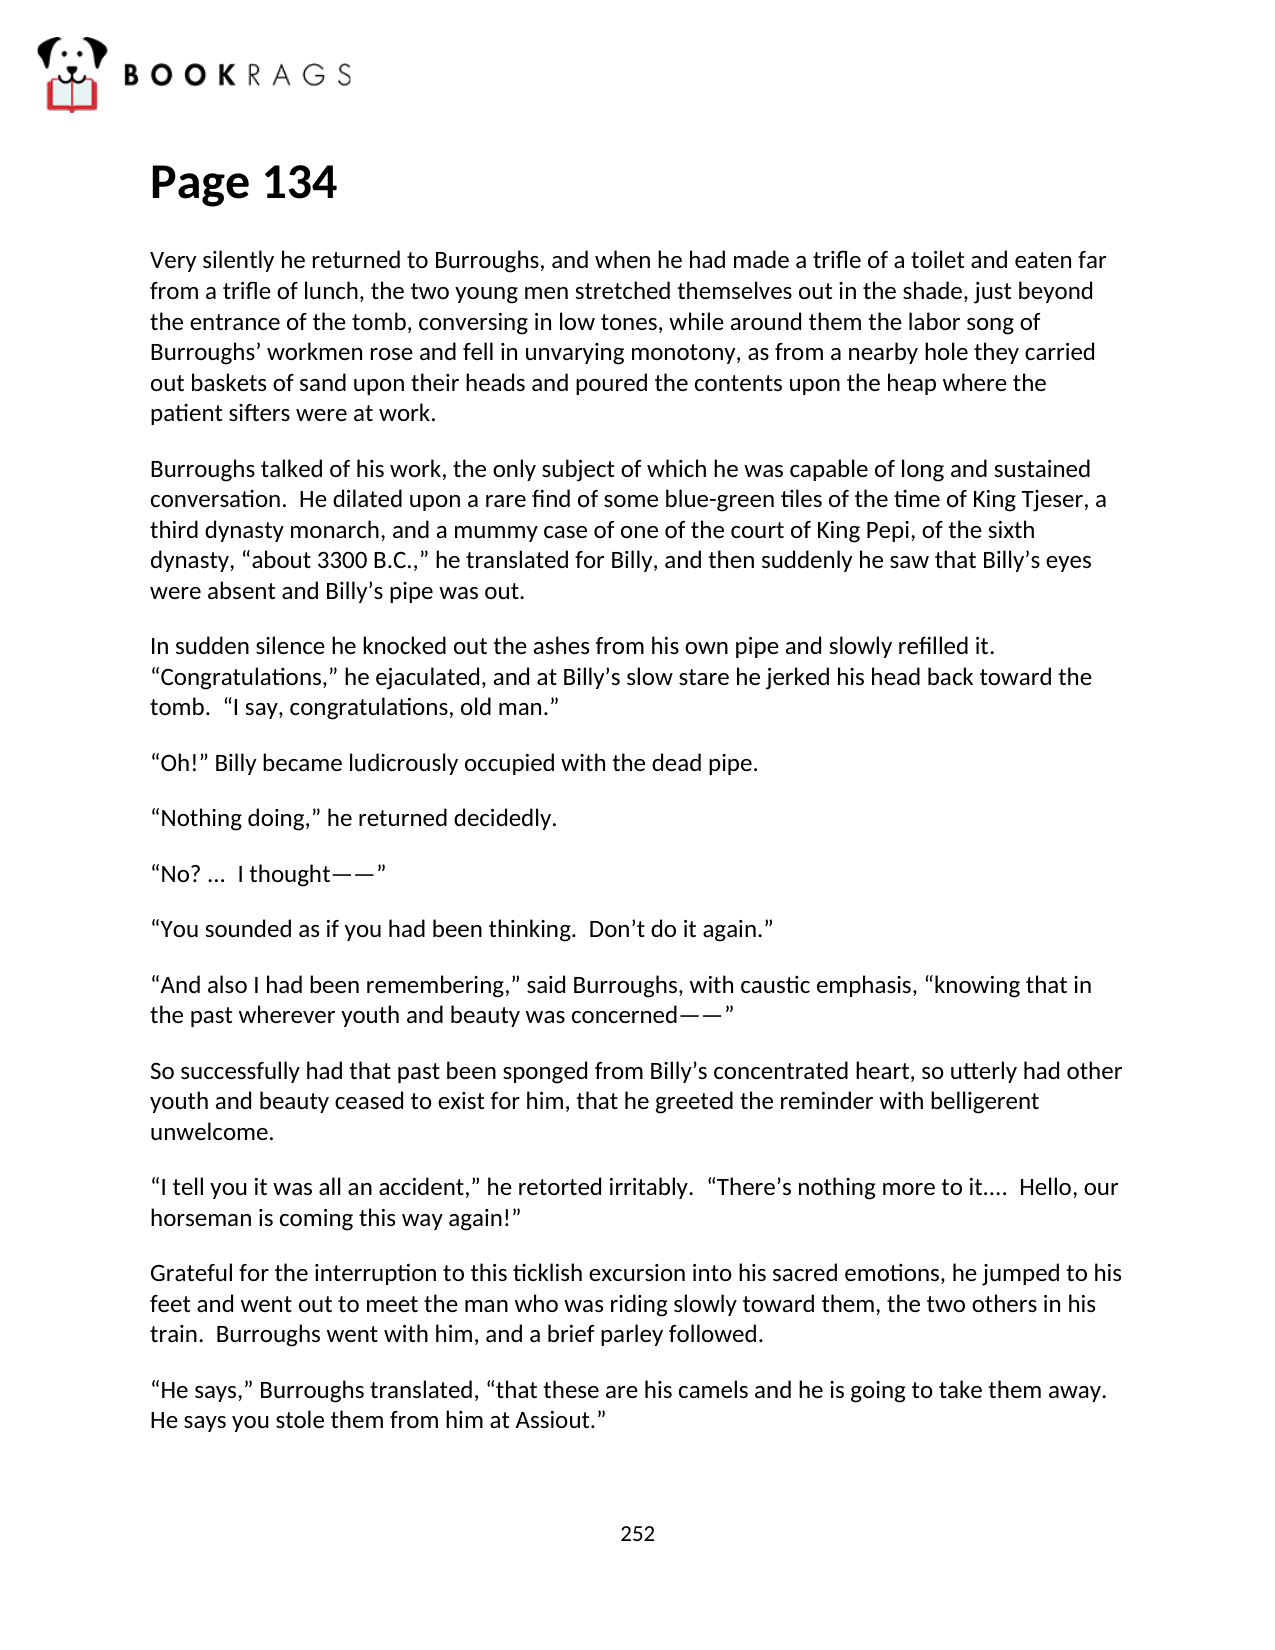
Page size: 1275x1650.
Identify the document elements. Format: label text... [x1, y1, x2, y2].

text In sudden silence he knocked out the ashes from his own pipe and slowly refilled it. “Congratulations,” he ejaculated, and at Billy’s slow stare he jerked his head back toward the tomb. “I say, congratulations, old man.” [150, 630, 1125, 722]
text “I tell you it was all an accident,” he retorted irritably. “There’s nothing more to it.... Hello, our horseman is coming this way again!” [150, 1172, 1125, 1233]
picture [37, 37, 351, 113]
text So successfully had that past been sponged from Billy’s concentrated heart, so utterly had other youth and beauty ceased to exist for him, that he greeted the reminder with belligerent unwelcome. [150, 1055, 1125, 1147]
text Very silently he returned to Burroughs, and when he had made a trifle of a toilet and eaten far from a trifle of lunch, the two young men stretched themselves out in the shade, just beyond the entrance of the tomb, conversing in low tones, while around them the labor song of Burroughs’ workmen rose and fell in unvarying monotony, as from a nearby hole they carried out baskets of sand upon their heads and poured the contents upon the heap where the patient sifters were at work. [150, 244, 1125, 428]
text Burroughs talked of his work, the only subject of which he was capable of long and sustained conversation. He dilated upon a rare find of some blue-green tiles of the time of King Tjeser, a third dynasty monarch, and a mummy case of one of the court of King Pepi, of the sixth dynasty, “about 3300 B.C.,” he translated for Billy, and then suddenly he saw that Billy’s eyes were absent and Billy’s pipe was out. [150, 453, 1125, 605]
text Grateful for the interruption to this ticklish excursion into his sacred emotions, he jumped to his feet and went out to meet the man who was riding slowly toward them, the two others in his train. Burroughs went with him, and a brief parley followed. [150, 1258, 1125, 1349]
text “Nothing doing,” he returned decidedly. [150, 802, 1125, 833]
text “He says,” Burroughs translated, “that these are his camels and he is going to take them away. He says you stole them from him at Assiout.” [150, 1374, 1125, 1435]
text “Oh!” Billy became ludicrously occupied with the dead pipe. [150, 747, 1125, 777]
text “No? ... I thought——­” [150, 858, 1125, 888]
text “You sounded as if you had been thinking. Don’t do it again.” [150, 913, 1125, 944]
text “And also I had been remembering,” said Burroughs, with caustic emphasis, “knowing that in the past wherever youth and beauty was concerned——­” [150, 969, 1125, 1030]
text Page 134 [150, 150, 1125, 211]
